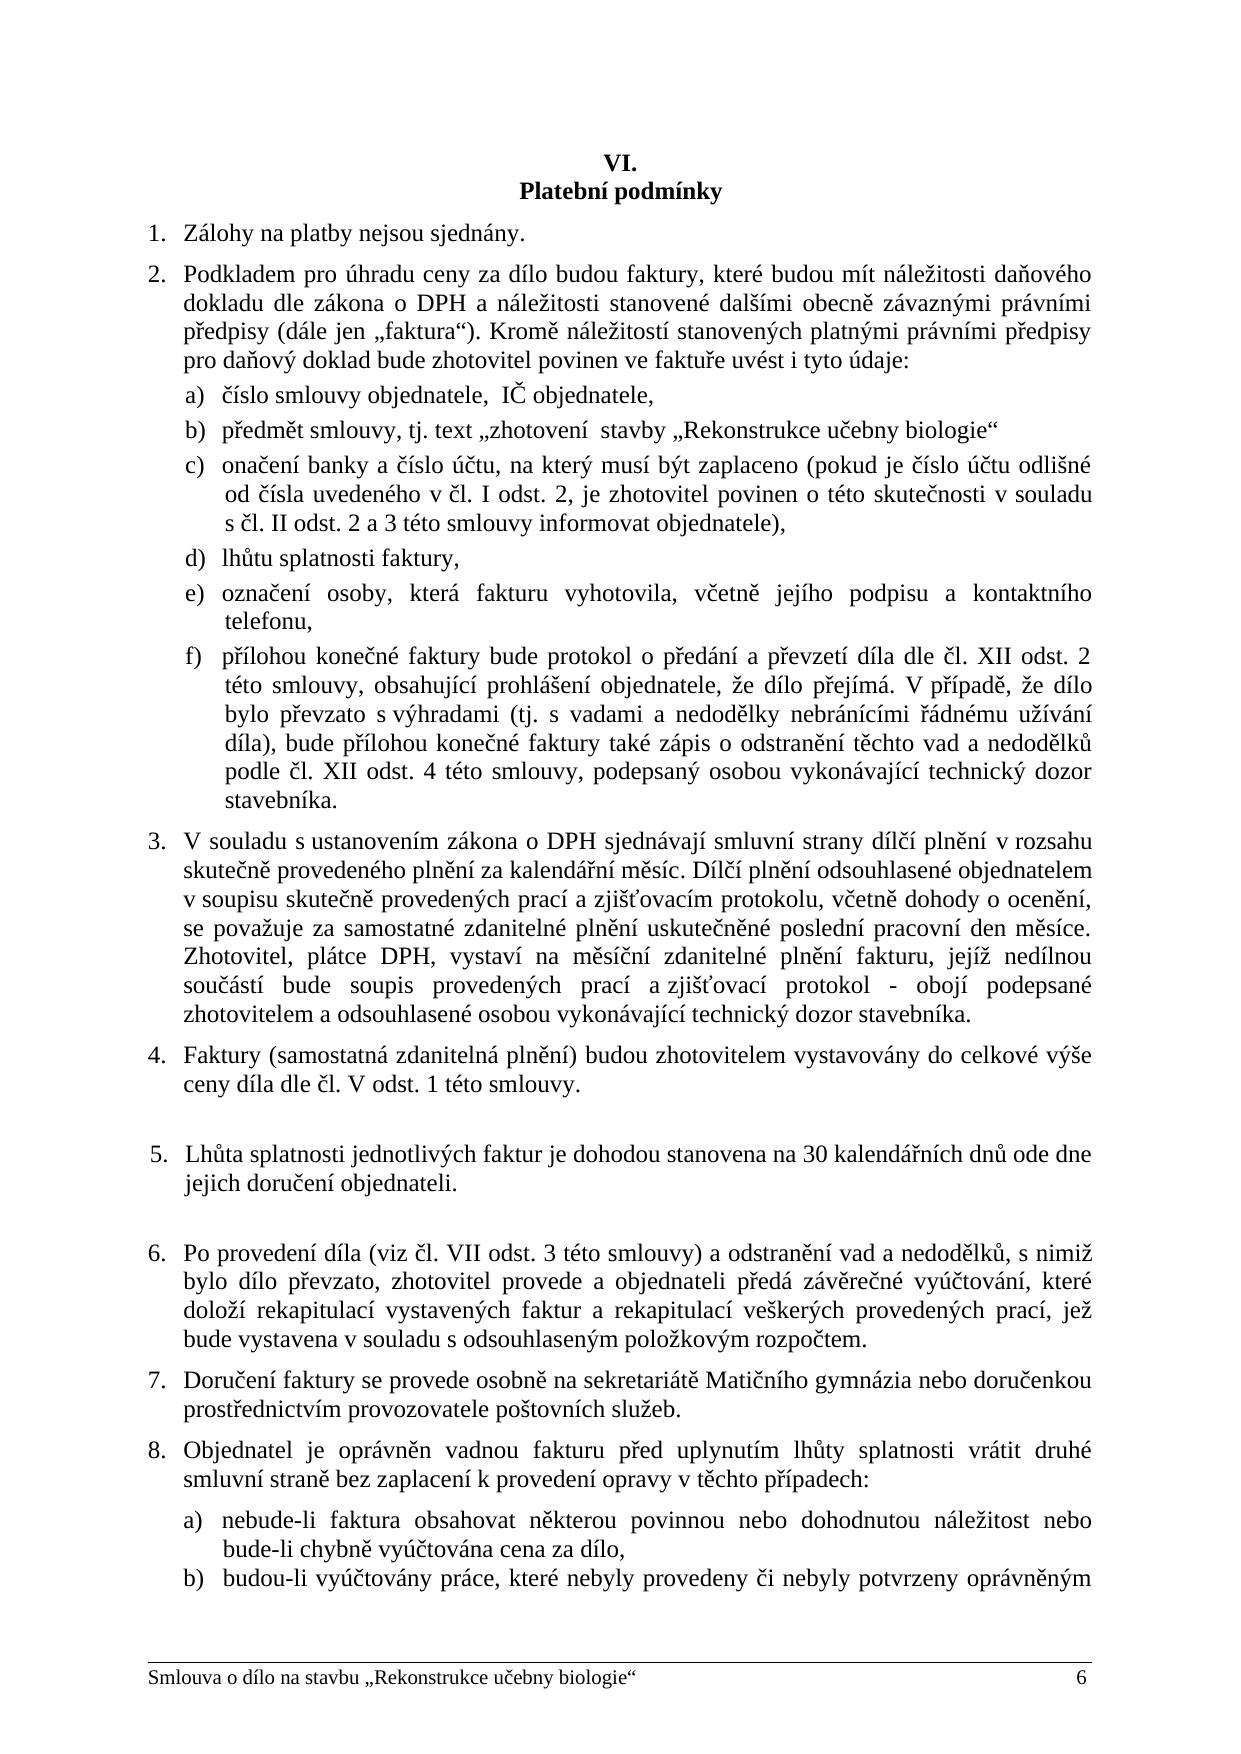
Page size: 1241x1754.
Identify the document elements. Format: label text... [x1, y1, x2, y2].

text VI. [148, 148, 1092, 176]
list V souladu s ustanovením zákona o DPH sjednávají smluvní strany dílčí plnění v rozsahu skutečně provedeného plnění za kalendářní měsíc. Dílčí plnění odsouhlasené objednatelem v soupisu skutečně provedených prací a zjišťovacím protokolu, včetně dohody o ocenění, se považuje za samostatné zdanitelné plnění uskutečněné poslední pracovní den měsíce. Zhotovitel, plátce DPH, vystaví na měsíční zdanitelné plnění fakturu, jejíž nedílnou součástí bude soupis provedených prací a zjišťovací protokol - obojí podepsané zhotovitelem a odsouhlasené osobou vykonávající technický dozor stavebníka. [148, 826, 1092, 1028]
list Podkladem pro úhradu ceny za dílo budou faktu, které budou mít náležitosti daňového dokladu dle zákona o DPH a náležitosti stanovené dalšími obecně závaznými právními předpisy (dále jen „faktura“). Kromě náležitostí stanovených platnými právními předpisy pro daňový doklad bude zhotovitel povinen ve faktuře uvést i tyto údaje: [148, 259, 1092, 374]
text Platební podmínky [149, 176, 1092, 205]
list Objednatel je oprávněn vadnou fakturu před uplynutím lhůty splatnosti vrátit druhé smluvní straně bez zaplacení k provedení opravy v těchto případech: [148, 1435, 1092, 1493]
list Lhůta splatnosti jednotlivých faktur je dohodou stanovena na 30 kalendářních dnů ode dne jejich doručení objednateli. [149, 1139, 1092, 1225]
list Doručení faktury se provede osobně na sekretariátě Matičního gymnázia nebo doručenkou prostřednictvím provozovatele poštovních služeb. [148, 1365, 1092, 1423]
list předmět smlouvy, tj. text „zhotovení stavby „Rekonstrukce učebny biologie“ [185, 415, 1092, 444]
list číslo smlouvy objednatele, IČ objednatele, [185, 380, 1092, 409]
list označení osoby, která fakturu vyhotovila, včetně jejího podpisu a kontaktního telefonu, [185, 578, 1092, 635]
list Po provedení díla (viz čl. VII odst. 3 této smlouvy) a odstranění vad a nedodělků, s nimiž bylo dílo převzato, zhotovitel provede a objednateli předá závěrečné vyúčtování, které doloží rekapitulací vystavených faktur a rekapitulací veškerých provedených prací, jež bude vystavena v souladu s odsouhlaseným položkovým rozpočtem. [148, 1238, 1092, 1353]
list přílohou konečné faktury bude protokol o předání a převzetí díla dle čl. XII odst. 2 této smlouvy, obsahující prohlášení objednatele, že dílo přejímá. V případě, že dílo bylo převzato s výhradami (tj. s vadami a nedodělky nebránícími řádnému užívání díla), bude přílohou konečné faktury také zápis o odstranění těchto vad a nedodělků podle čl. XII odst. 4 této smlouvy, podepsaný osobou vykonávající technický dozor stavebníka. [185, 641, 1092, 814]
list Zálohy na platby nejsou sjednány. [148, 218, 1092, 246]
list Faktury (samostatná zdanitelná plnění) budou zhotovitelem vystavovány do celkové výše ceny díla dle čl. V odst. 1 této smlouvy. [148, 1040, 1092, 1098]
list lhůtu splatnosti faktury, [185, 543, 1092, 571]
list nebude-li faktura obsahovat některou povinnou nebo dohodnutou náležitost nebo bude-li chybně vyúčtována cena za dílo, [183, 1505, 1092, 1563]
list onačení banky a číslo účtu, na který musí být zaplaceno (pokud je číslo účtu odlišné od čísla uvedeného v čl. I odst. 2, je zhotovitel povinen o této skutečnosti v souladu s čl. II odst. 3 této smlouvy informovat objednatele), [185, 450, 1092, 536]
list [183, 1563, 1092, 1591]
